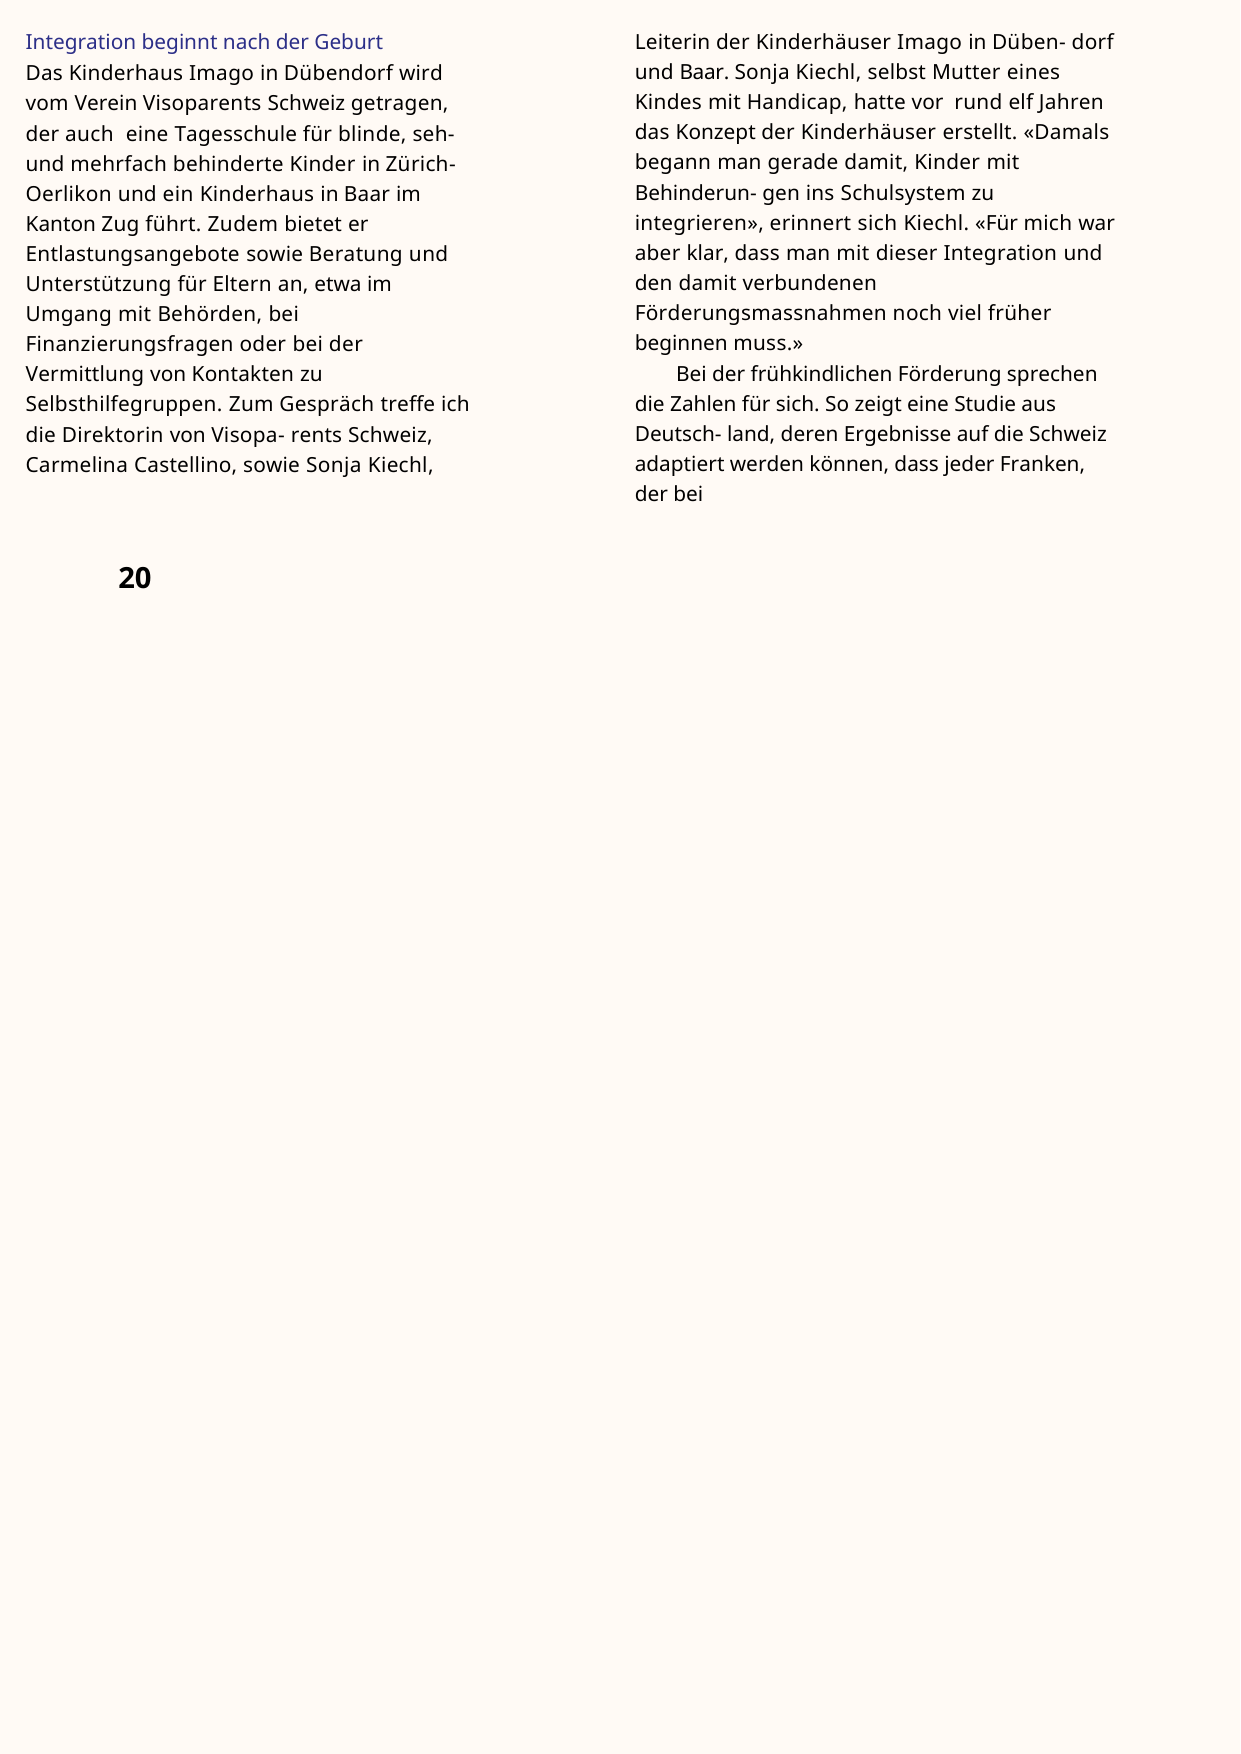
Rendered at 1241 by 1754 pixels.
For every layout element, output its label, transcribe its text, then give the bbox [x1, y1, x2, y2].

text Das Kinderhaus Imago in Dübendorf wird vom Verein Visoparents Schweiz getragen, der auch eine Tagesschule für blinde, seh- und mehrfach behinderte Kinder in Zürich-Oerlikon und ein Kinderhaus in Baar im Kanton Zug führt. Zudem bietet er Entlastungsangebote sowie Beratung und Unterstützung für Eltern an, etwa im Umgang mit Behörden, bei Finanzierungsfragen oder bei der Vermittlung von Kontakten zu Selbsthilfegruppen. Zum Gespräch treffe ich die Direktorin von Visopa- rents Schweiz, Carmelina Castellino, sowie Sonja Kiechl, Leiterin der Kinderhäuser Imago in Düben- dorf und Baar. Sonja Kiechl, selbst Mutter eines Kindes mit Handicap, hatte vor rund elf Jahren das Konzept der Kinderhäuser erstellt. «Damals begann man gerade damit, Kinder mit Behinderun- gen ins Schulsystem zu integrieren», erinnert sich Kiechl. «Für mich war aber klar, dass man mit dieser Integration und den damit verbundenen Förderungsmassnahmen noch viel früher beginnen muss.» [25, 58, 483, 478]
subtitle 20 [118, 557, 1240, 597]
text Das Kinderhaus Imago in Dübendorf wird vom Verein Visoparents Schweiz getragen, der auch eine Tagesschule für blinde, seh- und mehrfach behinderte Kinder in Zürich-Oerlikon und ein Kinderhaus in Baar im Kanton Zug führt. Zudem bietet er Entlastungsangebote sowie Beratung und Unterstützung für Eltern an, etwa im Umgang mit Behörden, bei Finanzierungsfragen oder bei der Vermittlung von Kontakten zu Selbsthilfegruppen. Zum Gespräch treffe ich die Direktorin von Visopa- rents Schweiz, Carmelina Castellino, sowie Sonja Kiechl, Leiterin der Kinderhäuser Imago in Düben- dorf und Baar. Sonja Kiechl, selbst Mutter eines Kindes mit Handicap, hatte vor rund elf Jahren das Konzept der Kinderhäuser erstellt. «Damals begann man gerade damit, Kinder mit Behinderun- gen ins Schulsystem zu integrieren», erinnert sich Kiechl. «Für mich war aber klar, dass man mit dieser Integration und den damit verbundenen Förderungsmassnahmen noch viel früher beginnen muss.» [634, 27, 1118, 357]
text Bei der frühkindlichen Förderung sprechen die Zahlen für sich. So zeigt eine Studie aus Deutsch- land, deren Ergebnisse auf die Schweiz adaptiert werden können, dass jeder Franken, der bei [634, 359, 1116, 508]
text Integration beginnt nach der Geburt [25, 27, 605, 56]
